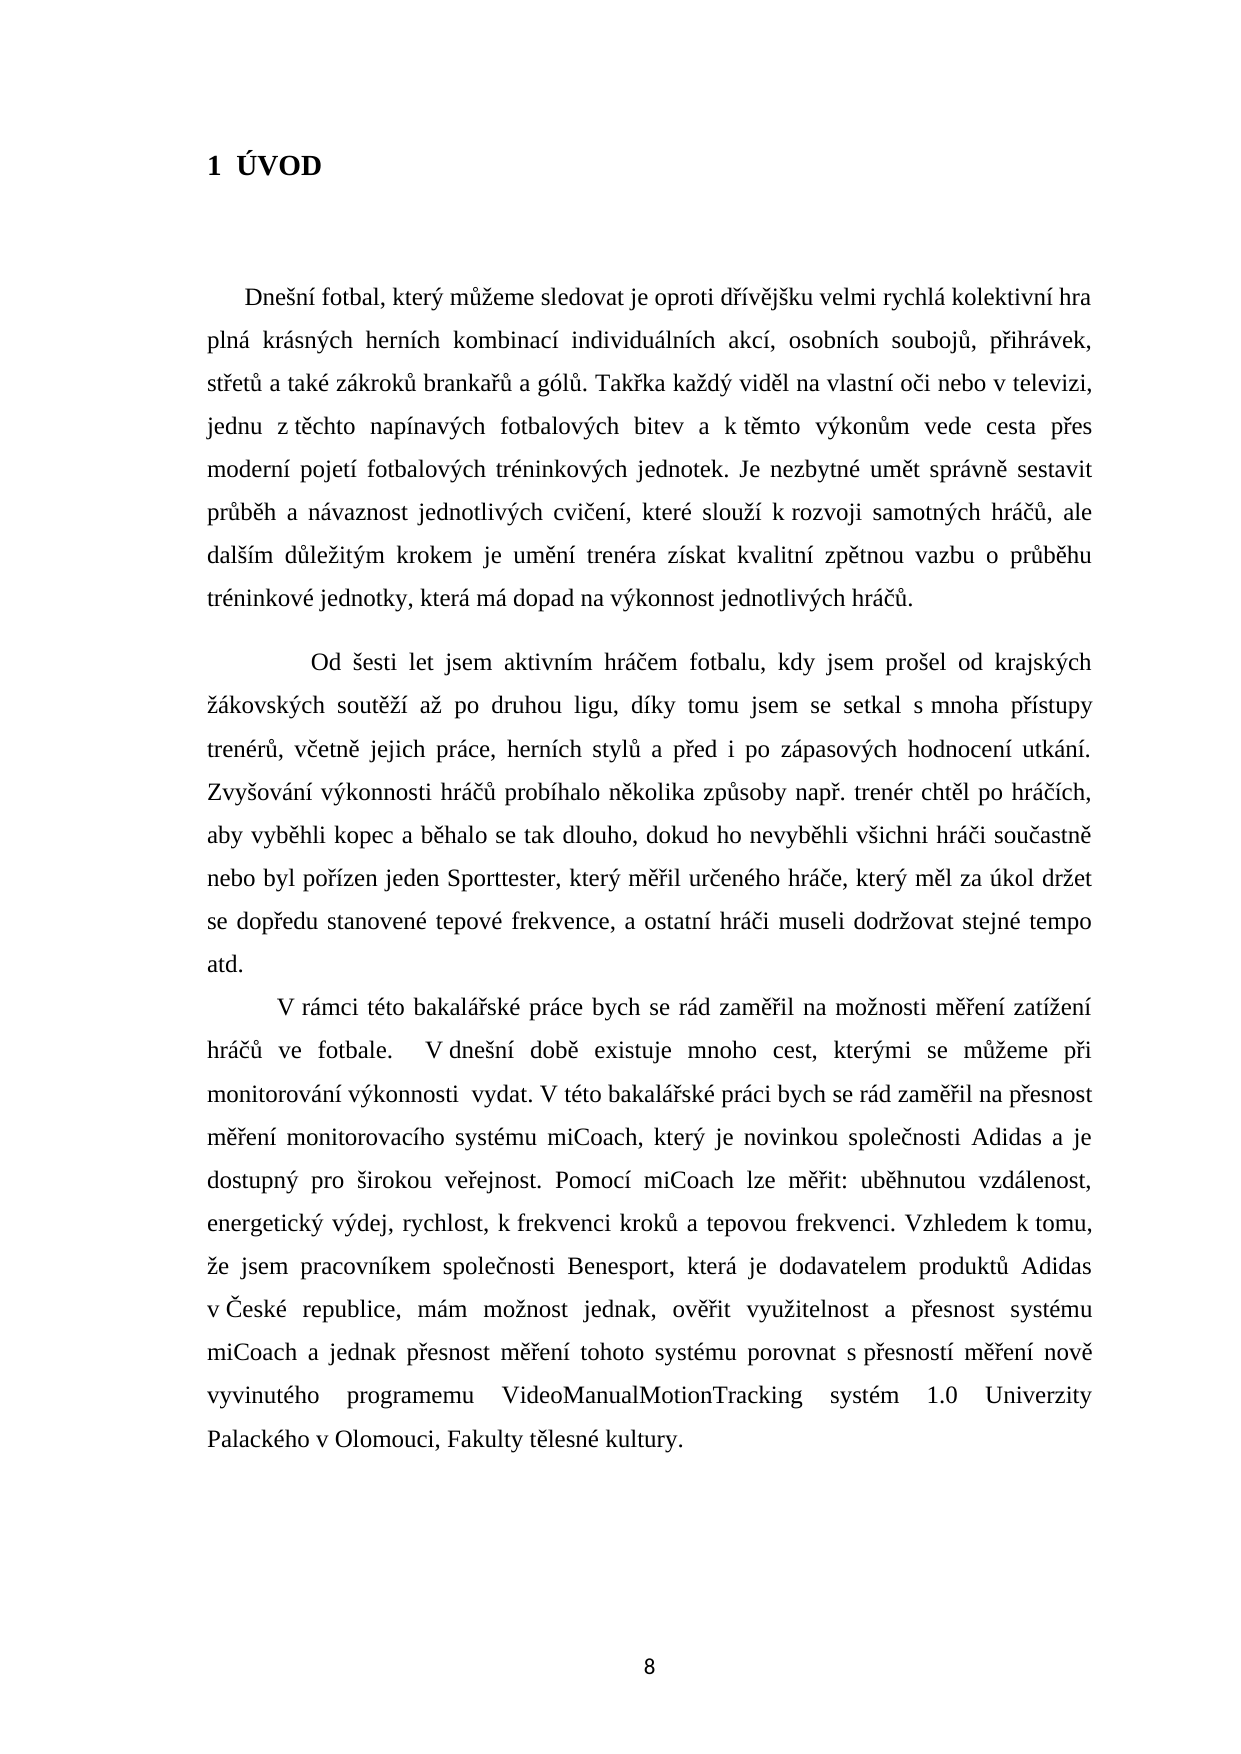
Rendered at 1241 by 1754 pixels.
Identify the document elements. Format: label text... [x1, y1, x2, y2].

text Dnešní fotbal, který můžeme sledovat je oproti dřívějšku velmi rychlá kolektivní hra plná krásných herních kombinací individuálních akcí, osobních soubojů, přihrávek, střetů a také zákroků brankařů a gólů. Takřka každý viděl na vlastní oči nebo v televizi, jednu z těchto napínavých fotbalových bitev a k těmto výkonům vede cesta přes moderní pojetí fotbalových tréninkových jednotek. Je nezbytné umět správně sestavit průběh a návaznost jednotlivých cvičení, které slouží k rozvoji samotných hráčů, ale dalším důležitým krokem je umění trenéra získat kvalitní zpětnou vazbu o průběhu tréninkové jednotky, která má dopad na výkonnost jednotlivých hráčů. [207, 282, 1092, 612]
text Od šesti let jsem aktivním hráčem fotbalu, kdy jsem prošel od krajských žákovských soutěží až po druhou ligu, díky tomu jsem se setkal s mnoha přístupy trenérů, včetně jejich práce, herních stylů a před i po zápasových hodnocení utkání. Zvyšování výkonnosti hráčů probíhalo několika způsoby např. trenér chtěl po hráčích, aby vyběhli kopec a běhalo se tak dlouho, dokud ho nevyběhli všichni hráči součastně nebo byl pořízen jeden Sporttester, který měřil určeného hráče, který měl za úkol držet se dopředu stanovené tepové frekvence, a ostatní hráči museli dodržovat stejné tempo atd. [207, 647, 1093, 978]
text V rámci této bakalářské práce bych se rád zaměřil na možnosti měření zatížení hráčů ve fotbale. V dnešní době existuje mnoho cest, kterými se můžeme při monitorování výkonnosti vydat. V této bakalářské práci bych se rád zaměřil na přesnost měření monitorovacího systému miCoach, který je novinkou společnosti Adidas a je dostupný pro širokou veřejnost. Pomocí miCoach lze měřit: uběhnutou vzdálenost, energetický výdej, rychlost, k frekvenci kroků a tepovou frekvenci. Vzhledem k tomu, že jsem pracovníkem společnosti Benesport, která je dodavatelem produktů Adidas v České republice, mám možnost jednak, ověřit využitelnost a přesnost systému miCoach a jednak přesnost měření tohoto systému porovnat s přesností měření nově vyvinutého programemu VideoManualMotionTracking systém 1.0 Univerzity Palackého v Olomouci, Fakulty tělesné kultury. [207, 992, 1093, 1452]
text 1 ÚVOD [207, 148, 1092, 181]
